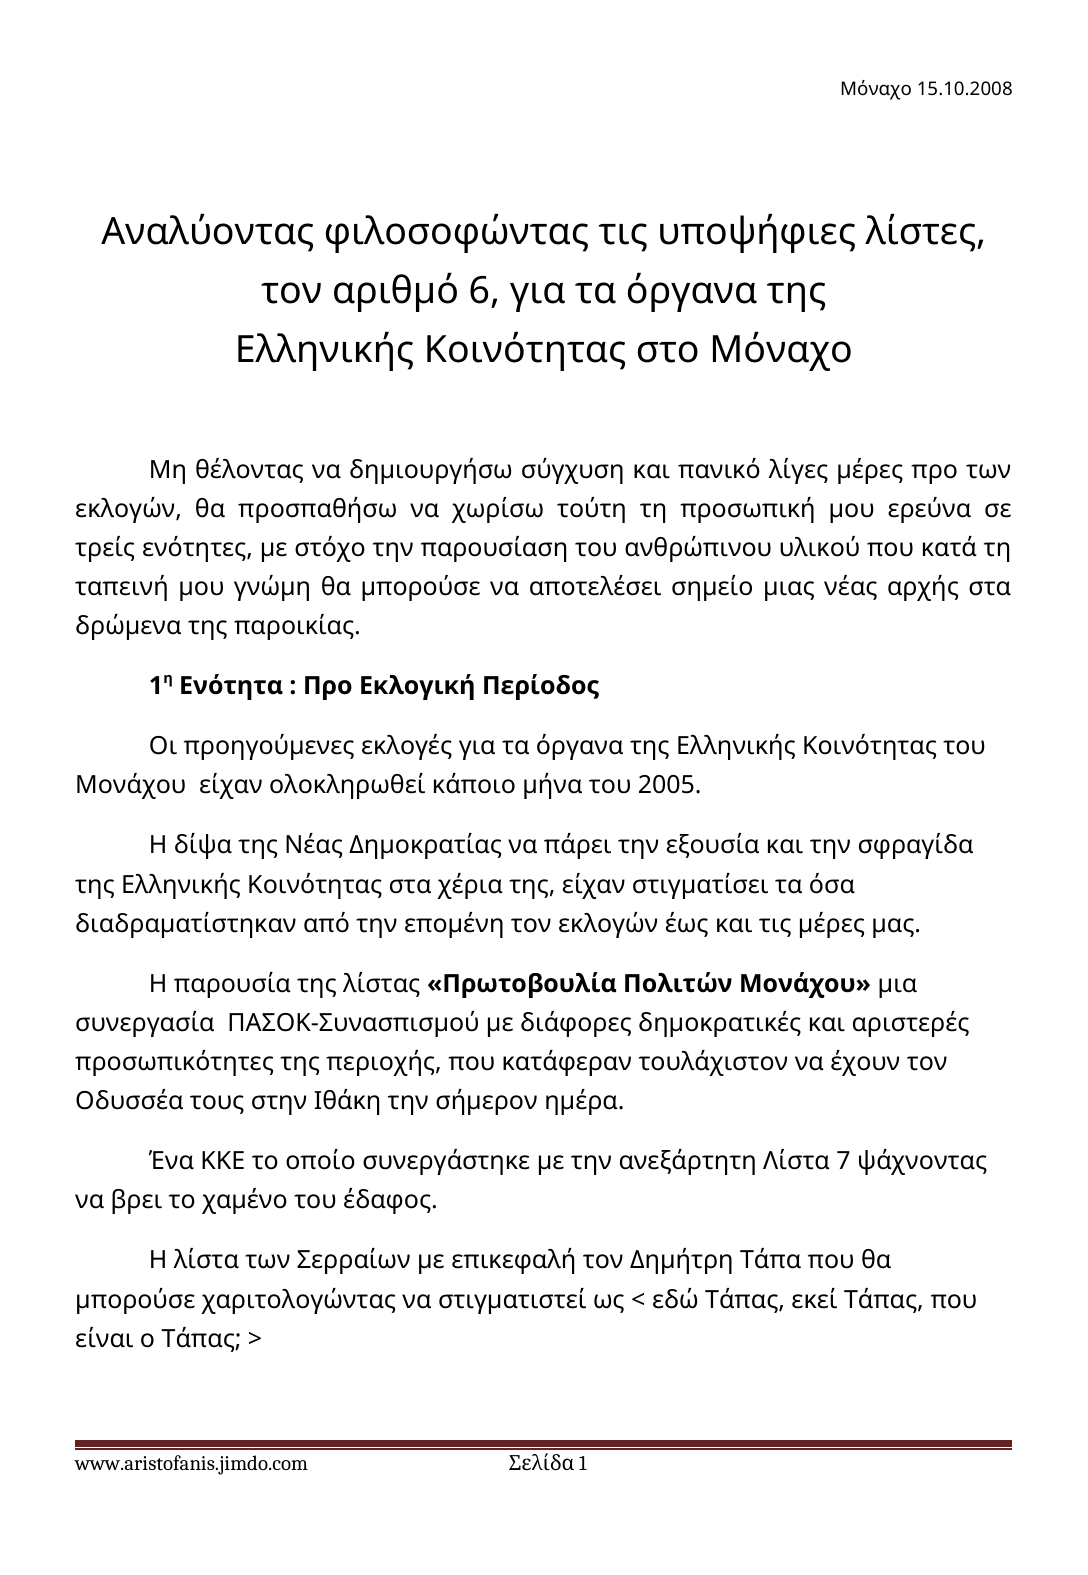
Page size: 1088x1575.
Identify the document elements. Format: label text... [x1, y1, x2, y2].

text Ένα ΚΚΕ το οποίο συνεργάστηκε με την ανεξάρτητη Λίστα 7 ψάχνοντας να βρει το χαμένο του έδαφος. [75, 1143, 1012, 1216]
text Μόναχο 15.10.2008 [75, 75, 1012, 101]
text Η παρουσία της λίστας «Πρωτοβουλία Πολιτών Μονάχου» μια συνεργασία ΠΑΣΟΚ-Συνασπισμού με διάφορες δημοκρατικές και αριστερές προσωπικότητες της περιοχής, που κατάφεραν τουλάχιστον να έχουν τον Οδυσσέα τους στην Ιθάκη την σήμερον ημέρα. [75, 966, 1012, 1117]
text 1η Ενότητα : Προ Εκλογική Περίοδος [75, 668, 1012, 702]
text Μη θέλοντας να δημιουργήσω σύγχυση και πανικό λίγες μέρες προ των εκλογών, θα προσπαθήσω να χωρίσω τούτη τη προσωπική μου ερεύνα σε τρείς ενότητες, με στόχο την παρουσίαση του ανθρώπινου υλικού που κατά τη ταπεινή μου γνώμη θα μπορούσε να αποτελέσει σημείο μιας νέας αρχής στα δρώμενα της παροικίας. [75, 451, 1012, 642]
text Η λίστα των Σερραίων με επικεφαλή τον Δημήτρη Τάπα που θα μπορούσε χαριτολογώντας να στιγματιστεί ως < εδώ Τάπας, εκεί Τάπας, που είναι ο Τάπας; > [75, 1242, 1012, 1354]
text Η δίψα της Νέας Δημοκρατίας να πάρει την εξουσία και την σφραγίδα της Ελληνικής Κοινότητας στα χέρια της, είχαν στιγματίσει τα όσα διαδραματίστηκαν από την επομένη τον εκλογών έως και τις μέρες μας. [75, 827, 1012, 939]
text Αναλύοντας φιλοσοφώντας τις υποψήφιες λίστες, τον αριθμό 6, για τα όργανα της Ελληνικής Κοινότητας στο Μόναχο [75, 204, 1012, 373]
text Οι προηγούμενες εκλογές για τα όργανα της Ελληνικής Κοινότητας του Μονάχου είχαν ολοκληρωθεί κάποιο μήνα του 2005. [75, 728, 1012, 801]
